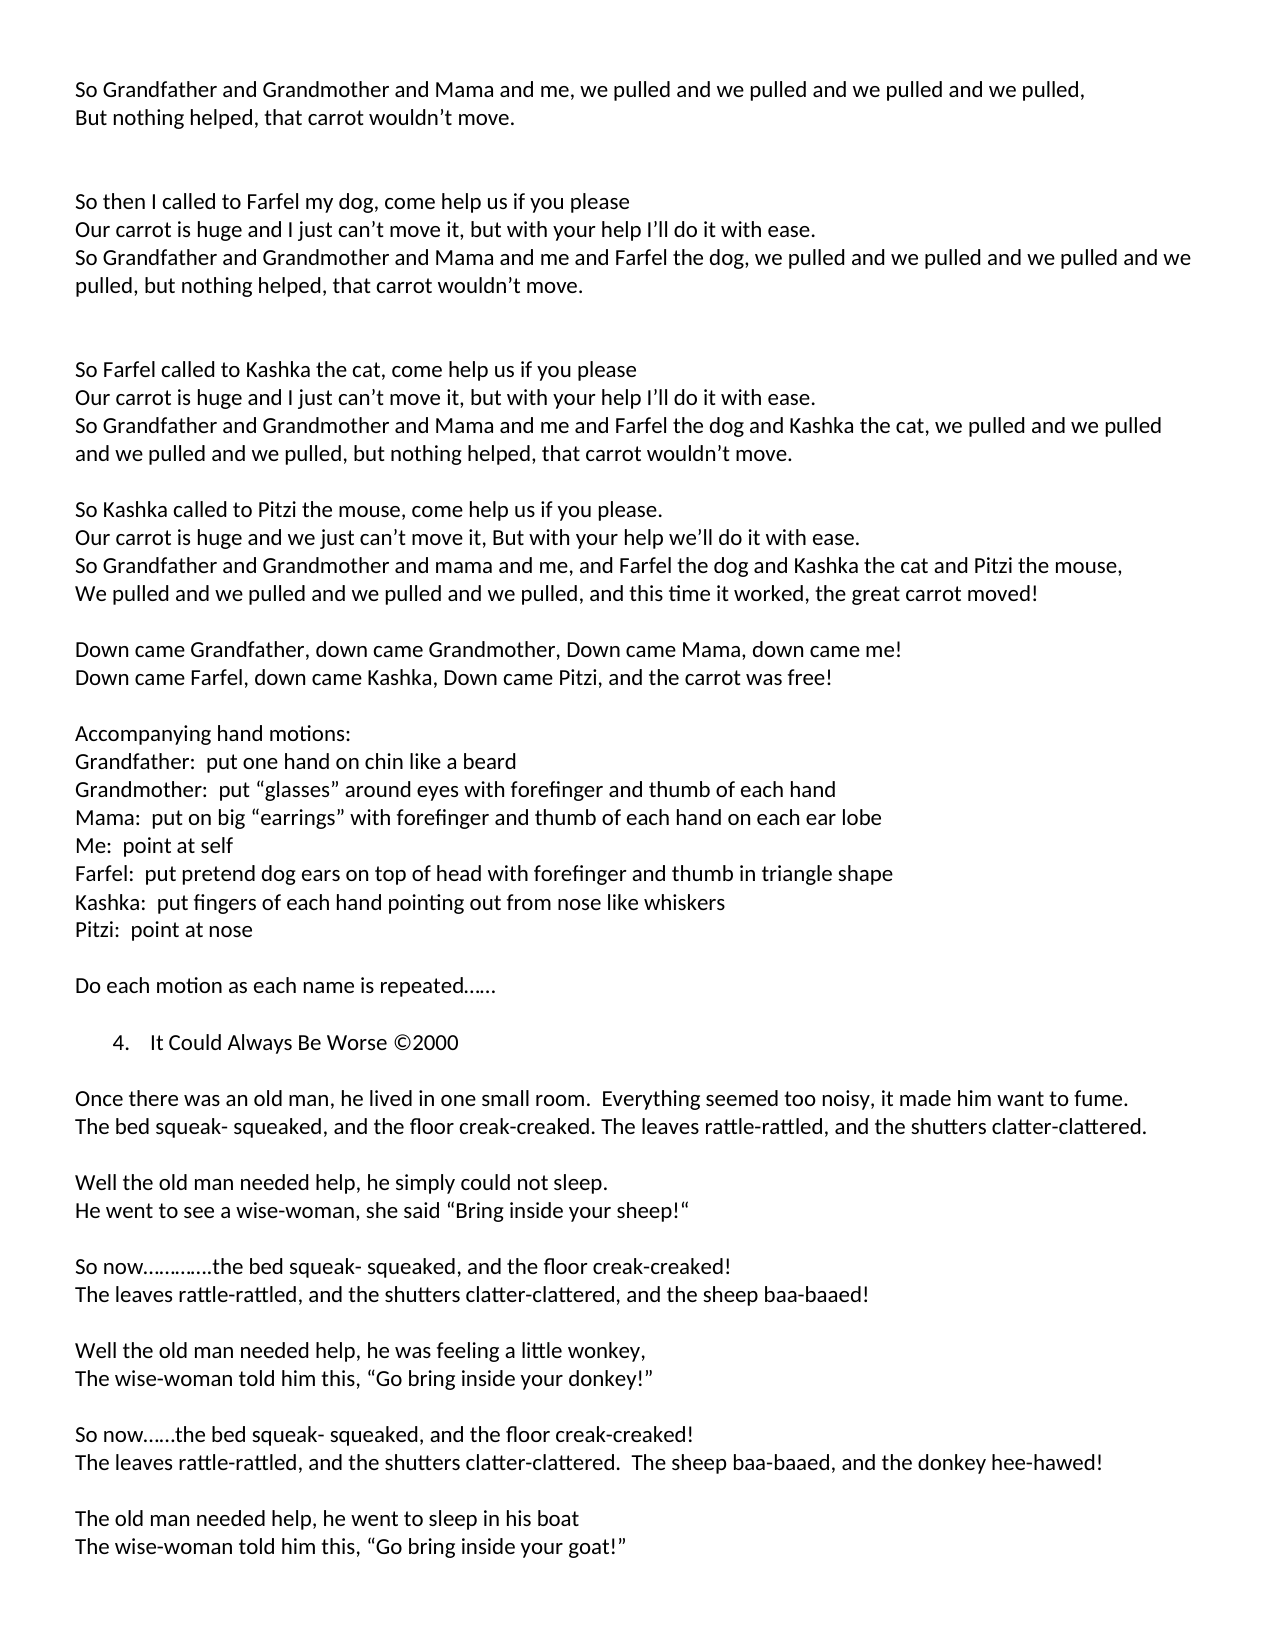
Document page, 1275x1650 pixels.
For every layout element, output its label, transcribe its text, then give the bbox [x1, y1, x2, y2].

text Kashka: put fingers of each hand pointing out from nose like whiskers [75, 888, 1200, 916]
text The leaves rattle-rattled, and the shutters clatter-clattered, and the sheep baa-baaed! [75, 1280, 1200, 1308]
text Farfel: put pretend dog ears on top of head with forefinger and thumb in triangle shape [75, 859, 1200, 888]
text Me: point at self [75, 832, 1200, 859]
text So Farfel called to Kashka the cat, come help us if you please [75, 355, 1200, 383]
text Down came Farfel, down came Kashka, Down came Pitzi, and the carrot was free! [75, 663, 1200, 691]
list It Could Always Be Worse ©2000 [112, 1028, 1200, 1056]
text So Kashka called to Pitzi the mouse, come help us if you please. [75, 495, 1200, 523]
text The wise-woman told him this, “Go bring inside your donkey!” [75, 1364, 1200, 1392]
text Grandfather: put one hand on chin like a beard [75, 747, 1200, 776]
text Our carrot is huge and we just can’t move it, But with your help we’ll do it with ease. [75, 523, 1200, 551]
text We pulled and we pulled and we pulled and we pulled, and this time it worked, the great carrot moved! [75, 579, 1200, 607]
text The old man needed help, he went to sleep in his boat [75, 1504, 1200, 1532]
text He went to see a wise-woman, she said “Bring inside your sheep!“ [75, 1196, 1200, 1224]
text Accompanying hand motions: [75, 719, 1200, 747]
text So then I called to Farfel my dog, come help us if you please [75, 187, 1200, 215]
text Once there was an old man, he lived in one small room. Everything seemed too noisy, it made him want to fume. [75, 1084, 1200, 1112]
text Mama: put on big “earrings” with forefinger and thumb of each hand on each ear lobe [75, 803, 1200, 832]
text Grandmother: put “glasses” around eyes with forefinger and thumb of each hand [75, 776, 1200, 803]
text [75, 215, 1200, 243]
text So Grandfather and Grandmother and Mama and me, we pulled and we pulled and we pulled and we pulled, [75, 75, 1200, 103]
text So Grandfather and Grandmother and Mama and me and Farfel the dog, we pulled and we pulled and we pulled and we pulled, but nothing helped, that carrot wouldn’t move. [75, 243, 1200, 299]
text The bed squeak- squeaked, and the floor creak-creaked. The leaves rattle-rattled, and the shutters clatter-clattered. [75, 1112, 1200, 1140]
text The wise-woman told him this, “Go bring inside your goat!” [75, 1532, 1200, 1560]
text Pitzi: point at nose [75, 916, 1200, 944]
text But nothing helped, that carrot wouldn’t move. [75, 103, 1200, 131]
text Do each motion as each name is repeated…… [75, 972, 1200, 1000]
text So now……the bed squeak- squeaked, and the floor creak-creaked! [75, 1420, 1200, 1448]
text Well the old man needed help, he was feeling a little wonkey, [75, 1336, 1200, 1364]
text So now………….the bed squeak- squeaked, and the floor creak-creaked! [75, 1252, 1200, 1280]
text The leaves rattle-rattled, and the shutters clatter-clattered. The sheep baa-baaed, and the donkey hee-hawed! [75, 1448, 1200, 1476]
text Down came Grandfather, down came Grandmother, Down came Mama, down came me! [75, 635, 1200, 663]
text Well the old man needed help, he simply could not sleep. [75, 1168, 1200, 1196]
text Our carrot is huge and I just can’t move it, but with your help I’ll do it with ease. [75, 383, 1200, 411]
text So Grandfather and Grandmother and mama and me, and Farfel the dog and Kashka the cat and Pitzi the mouse, [75, 551, 1200, 579]
text So Grandfather and Grandmother and Mama and me and Farfel the dog and Kashka the cat, we pulled and we pulled and we pulled and we pulled, but nothing helped, that carrot wouldn’t move. [75, 411, 1200, 467]
